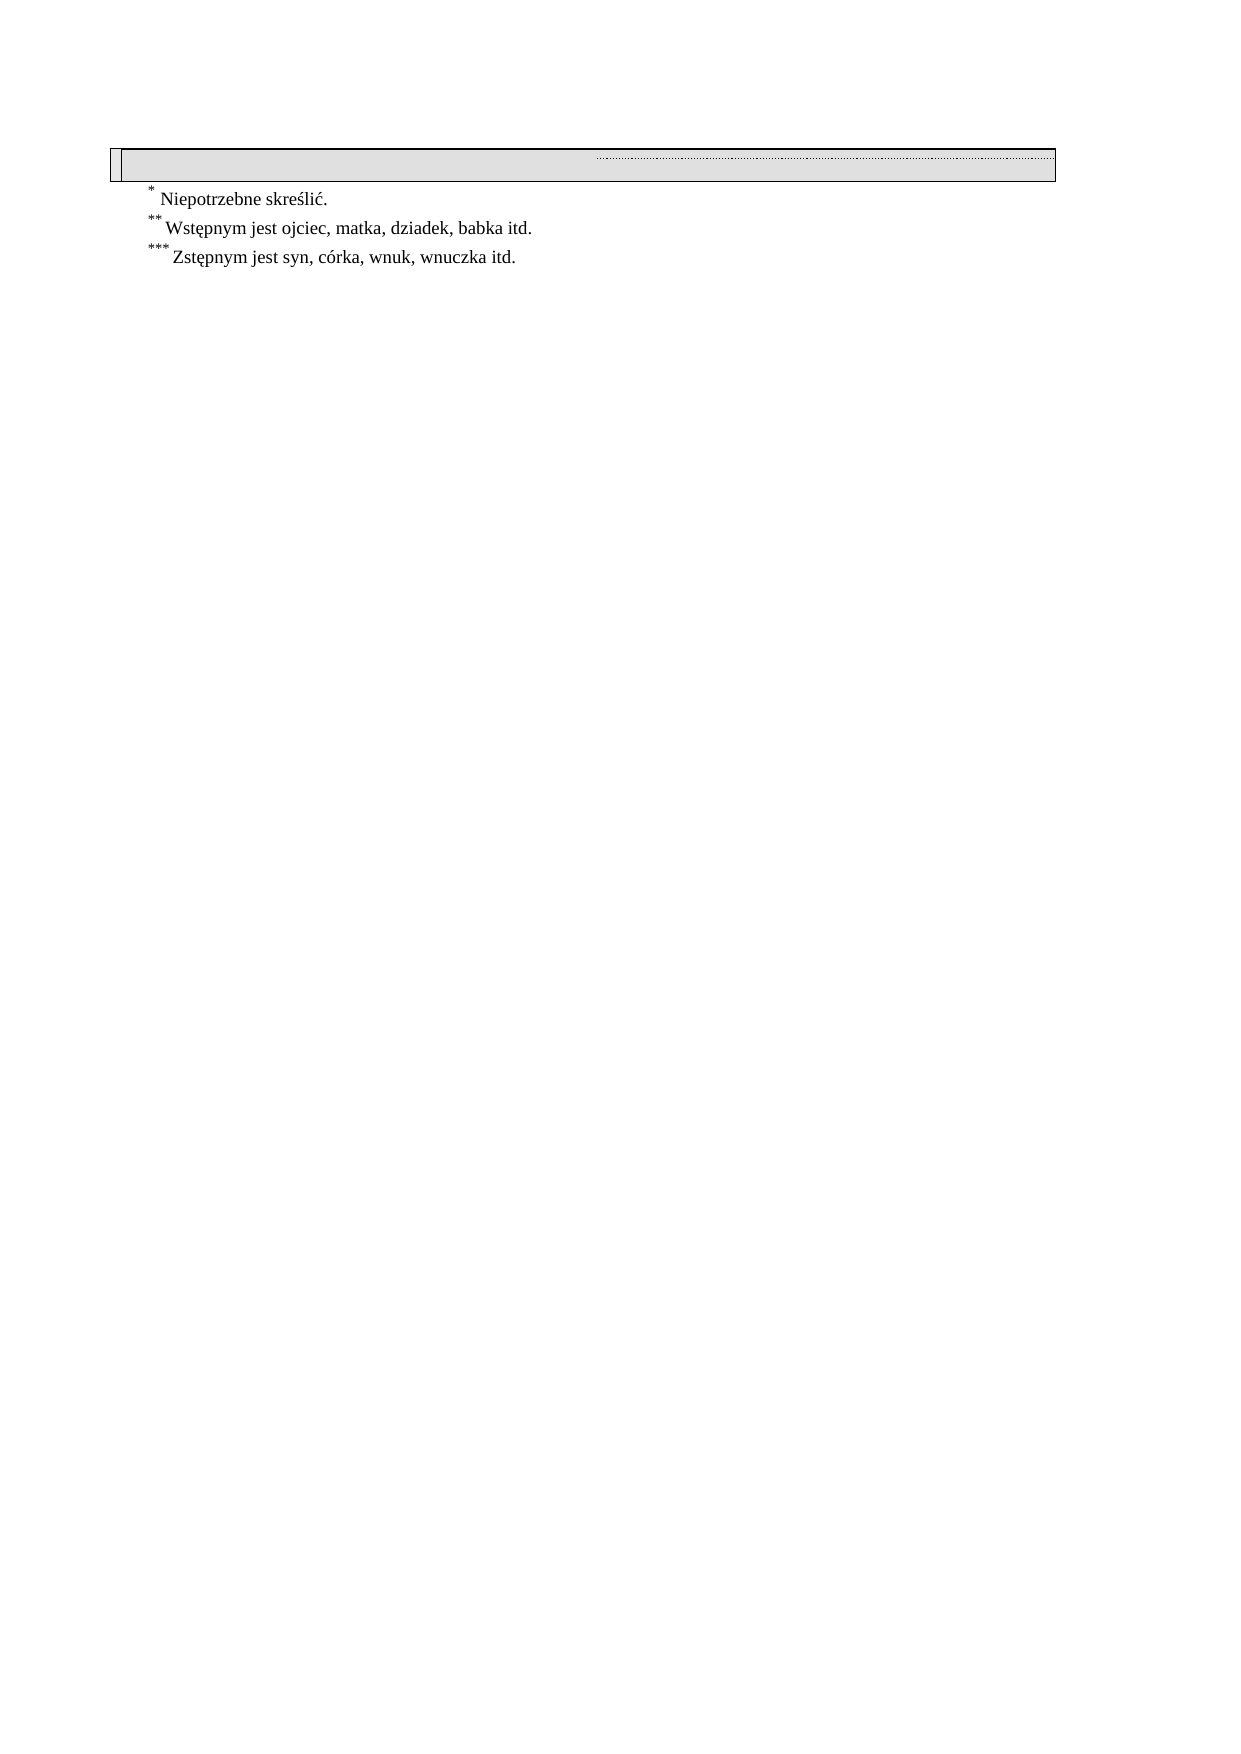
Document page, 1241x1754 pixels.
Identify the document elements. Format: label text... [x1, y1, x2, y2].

table_header [111, 149, 121, 181]
text *** Zstępnym jest syn, córka, wnuk, wnuczka itd. [148, 240, 1093, 268]
text ** Wstępnym jest ojciec, matka, dziadek, babka itd. [148, 211, 1093, 240]
text * Niepotrzebne skreślić. [148, 182, 1093, 211]
